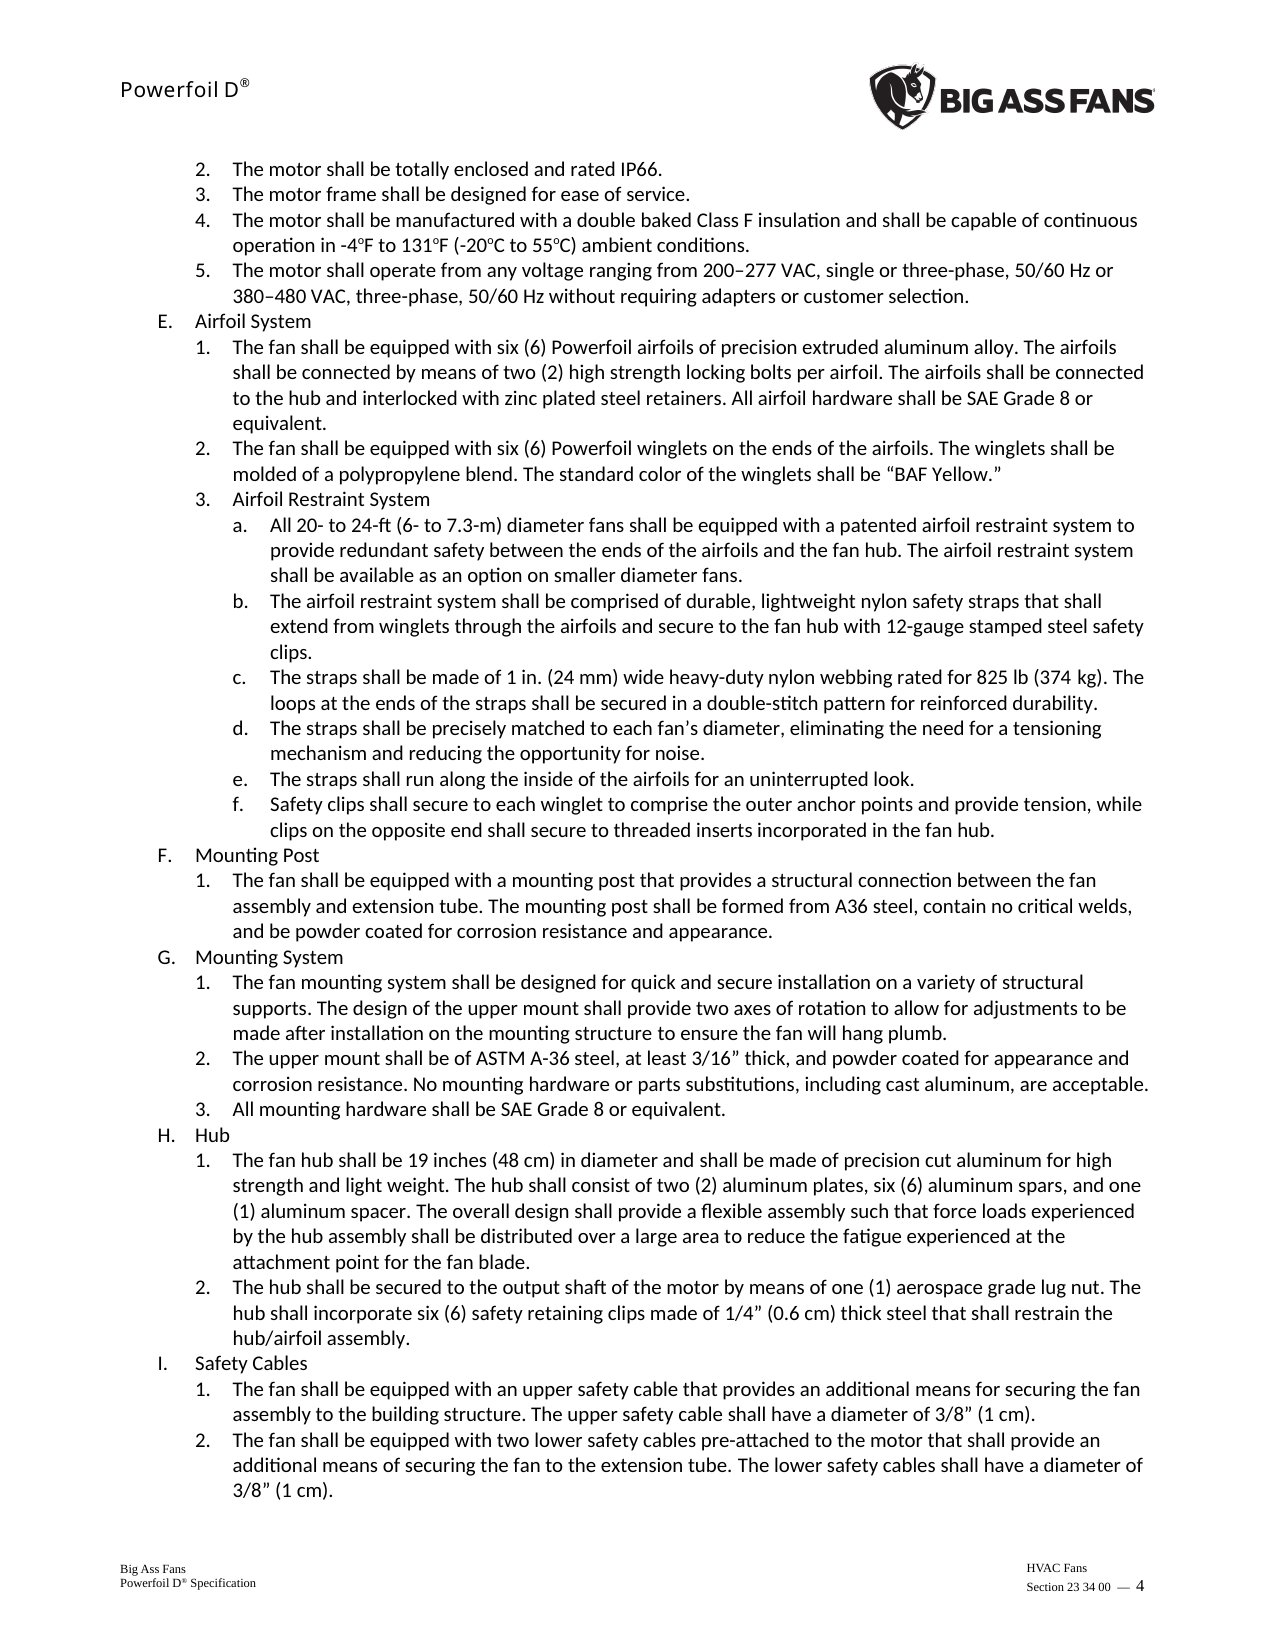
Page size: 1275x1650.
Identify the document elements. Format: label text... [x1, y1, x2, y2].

picture [866, 60, 1155, 133]
list The hub shall be secured to the output shaft of the motor by means of one (1) aerospace grade lug nut. The hub shall incorporate six (6) safety retaining clips made of 1/4” (0.6 cm) thick steel that shall restrain the hub/airfoil assembly. [195, 1274, 1155, 1351]
list Safety Cables [157, 1351, 1155, 1376]
list Airfoil System [157, 308, 1155, 334]
list The fan shall be equipped with two lower safety cables pre-attached to the motor that shall provide an additional means of securing the fan to the extension tube. The lower safety cables shall have a diameter of 3/8” (1 cm). [195, 1427, 1155, 1503]
list The fan shall be equipped with a mounting post that provides a structural connection between the fan assembly and extension tube. The mounting post shall be formed from A36 steel, contain no critical welds, and be powder coated for corrosion resistance and appearance. [195, 868, 1155, 944]
list The straps shall be made of 1 in. (24 mm) wide heavy-duty nylon webbing rated for 825 lb (374 kg). The loops at the ends of the straps shall be secured in a double-stitch pattern for reinforced durability. [232, 664, 1155, 715]
list The straps shall run along the inside of the airfoils for an uninterrupted look. [232, 766, 1155, 791]
list The motor shall be totally enclosed and rated IP66. [195, 156, 1155, 181]
list Airfoil Restraint System [195, 486, 1155, 512]
list The fan hub shall be 19 inches (48 cm) in diameter and shall be made of precision cut aluminum for high strength and light weight. The hub shall consist of two (2) aluminum plates, six (6) aluminum spars, and one (1) aluminum spacer. The overall design shall provide a flexible assembly such that force loads experienced by the hub assembly shall be distributed over a large area to reduce the fatigue experienced at the attachment point for the fan blade. [195, 1147, 1155, 1274]
list Mounting Post [157, 842, 1155, 868]
list The motor shall be manufactured with a double baked Class F insulation and shall be capable of continuous operation in -4oF to 131oF (-20oC to 55oC) ambient conditions. [195, 207, 1155, 258]
list The upper mount shall be of ASTM A-36 steel, at least 3/16” thick, and powder coated for appearance and corrosion resistance. No mounting hardware or parts substitutions, including cast aluminum, are acceptable. [195, 1046, 1155, 1096]
list The straps shall be precisely matched to each fan’s diameter, eliminating the need for a tensioning mechanism and reducing the opportunity for noise. [232, 715, 1155, 766]
list The fan shall be equipped with six (6) Powerfoil airfoils of precision extruded aluminum alloy. The airfoils shall be connected by means of two (2) high strength locking bolts per airfoil. The airfoils shall be connected to the hub and interlocked with zinc plated steel retainers. All airfoil hardware shall be SAE Grade 8 or equivalent. [195, 334, 1155, 436]
list All mounting hardware shall be SAE Grade 8 or equivalent. [195, 1096, 1155, 1122]
list The motor shall operate from any voltage ranging from 200–277 VAC, single or three-phase, 50/60 Hz or 380–480 VAC, three-phase, 50/60 Hz without requiring adapters or customer selection. [195, 258, 1155, 308]
list The fan shall be equipped with an upper safety cable that provides an additional means for securing the fan assembly to the building structure. The upper safety cable shall have a diameter of 3/8” (1 cm). [195, 1376, 1155, 1427]
list The motor frame shall be designed for ease of service. [195, 181, 1155, 207]
list Safety clips shall secure to each winglet to comprise the outer anchor points and provide tension, while clips on the opposite end shall secure to threaded inserts incorporated in the fan hub. [232, 791, 1155, 842]
list The airfoil restraint system shall be comprised of durable, lightweight nylon safety straps that shall extend from winglets through the airfoils and secure to the fan hub with 12-gauge stamped steel safety clips. [232, 588, 1155, 664]
list Hub [157, 1122, 1155, 1147]
list The fan shall be equipped with six (6) Powerfoil winglets on the ends of the airfoils. The winglets shall be molded of a polypropylene blend. The standard color of the winglets shall be “BAF Yellow.” [195, 436, 1155, 486]
list The fan mounting system shall be designed for quick and secure installation on a variety of structural supports. The design of the upper mount shall provide two axes of rotation to allow for adjustments to be made after installation on the mounting structure to ensure the fan will hang plumb. [195, 969, 1155, 1046]
list Mounting System [157, 944, 1155, 969]
list All 20- to 24-ft (6- to 7.3-m) diameter fans shall be equipped with a patented airfoil restraint system to provide redundant safety between the ends of the airfoils and the fan hub. The airfoil restraint system shall be available as an option on smaller diameter fans. [232, 512, 1155, 588]
